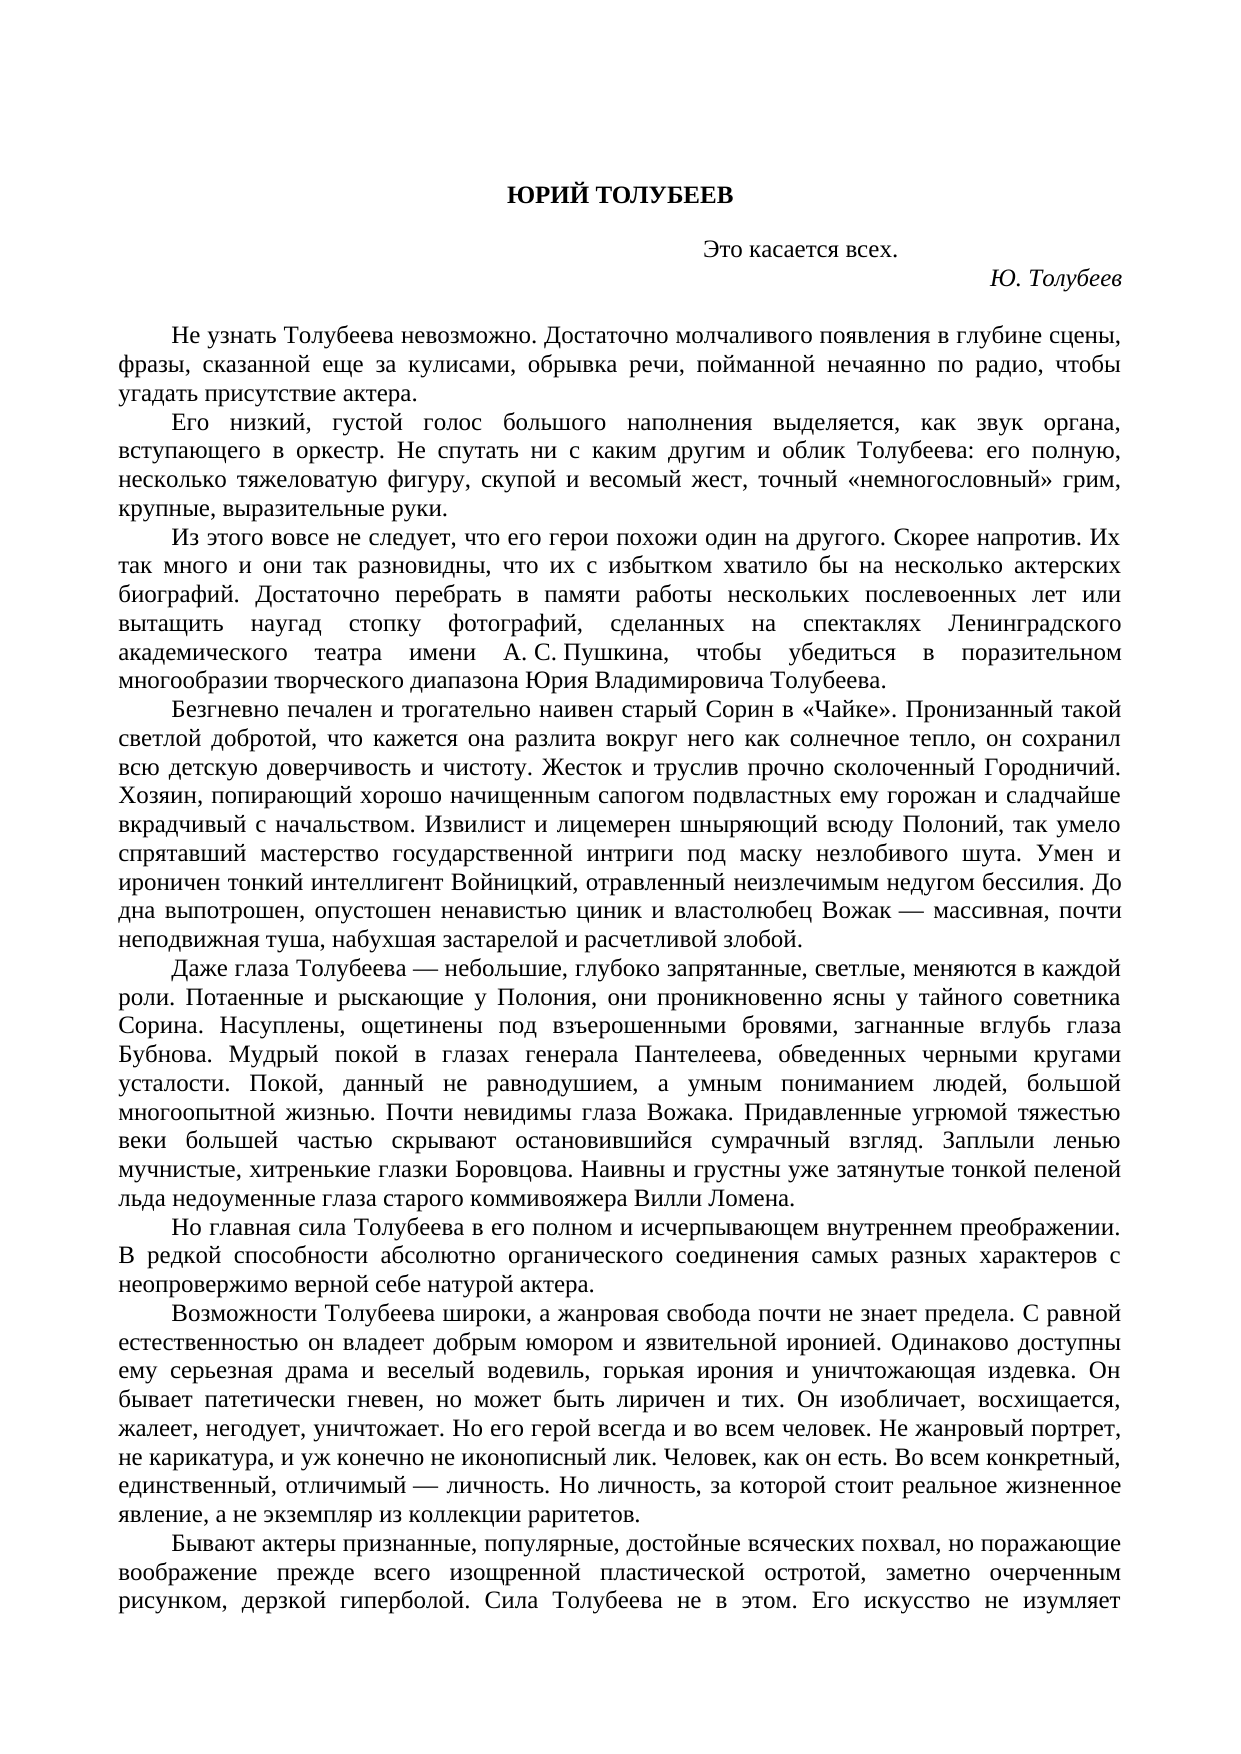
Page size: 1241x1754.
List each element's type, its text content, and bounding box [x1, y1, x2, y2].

text Из этого вовсе не следует, что его герои похожи один на другого. Скорее напротив. Их так много и они так разновидны, что их с избытком хватило бы на несколько актерских биографий. Достаточно перебрать в памяти работы нескольких послевоенных лет или вытащить наугад стопку фотографий, сделанных на спектаклях Ленинградского академического театра имени А. С. Пушкина, чтобы убедиться в поразительном многообразии творческого диапазона Юрия Владимировича Толубеева. [118, 522, 1122, 694]
text Безгневно печален и трогательно наивен старый Сорин в «Чайке». Пронизанный такой светлой добротой, что кажется она разлита вокруг него как солнечное тепло, он сохранил всю детскую доверчивость и чистоту. Жесток и труслив прочно сколоченный Городничий. Хозяин, попирающий хорошо начищенным сапогом подвластных ему горожан и сладчайше вкрадчивый с начальством. Извилист и лицемерен шныряющий всюду Полоний, так умело спрятавший мастерство государственной интриги под маску незлобивого шута. Умен и ироничен тонкий интеллигент Войницкий, отравленный {12} неизлечимым недугом бессилия. До дна выпотрошен, опустошен ненавистью циник и властолюбец Вожак — массивная, почти неподвижная туша, набухшая застарелой и расчетливой злобой. [118, 694, 1122, 953]
text Даже глаза Толубеева — небольшие, глубоко запрятанные, светлые, меняются в каждой роли. Потаенные и рыскающие у Полония, они проникновенно ясны у тайного советника Сорина. Насуплены, ощетинены под взъерошенными бровями, загнанные вглубь глаза Бубнова. Мудрый покой в глазах генерала Пантелеева, обведенных черными кругами усталости. Покой, данный не равнодушием, а умным пониманием людей, большой многоопытной жизнью. Почти невидимы глаза Вожака. Придавленные угрюмой тяжестью веки большей частью скрывают остановившийся сумрачный взгляд. Заплыли ленью мучнистые, хитренькие глазки Боровцова. Наивны и грустны уже затянутые тонкой пеленой льда недоуменные глаза старого коммивояжера Вилли Ломена. [118, 953, 1122, 1212]
text Не узнать Толубеева невозможно. Достаточно молчаливого появления в глубине сцены, фразы, сказанной еще за кулисами, обрывка речи, пойманной нечаянно по радио, чтобы угадать присутствие актера. [118, 321, 1122, 407]
text Его низкий, густой голос большого наполнения выделяется, как звук органа, вступающего в оркестр. Не спутать ни с каким другим и облик Толубеева: его полную, несколько тяжеловатую фигуру, скупой и весомый жест, точный «немногословный» грим, крупные, выразительные руки. [118, 407, 1122, 522]
text Но главная сила Толубеева в его полном и исчерпывающем внутреннем преображении. В редкой способности абсолютно органического соединения самых разных характеров с неопровержимо верной себе натурой актера. [118, 1212, 1122, 1298]
text Возможности Толубеева широки, а жанровая свобода почти не знает предела. С равной естественностью он владеет добрым юмором и язвительной иронией. Одинаково доступны ему серьезная драма и веселый водевиль, горькая ирония и уничтожающая издевка. Он бывает патетически гневен, но может быть лиричен и тих. Он изобличает, восхищается, жалеет, негодует, уничтожает. Но его герой всегда и во всем человек. Не жанровый портрет, не карикатура, и уж конечно не иконописный лик. Человек, как он есть. Во всем конкретный, единственный, отличимый — личность. Но личность, за которой стоит реальное жизненное явление, а не экземпляр из коллекции раритетов. [118, 1298, 1122, 1528]
subtitle Юрий Толубеев [118, 181, 1122, 209]
text {11} Это касается всех. [650, 234, 1122, 263]
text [118, 1528, 1122, 1614]
text Ю. Толубеев [650, 263, 1122, 292]
